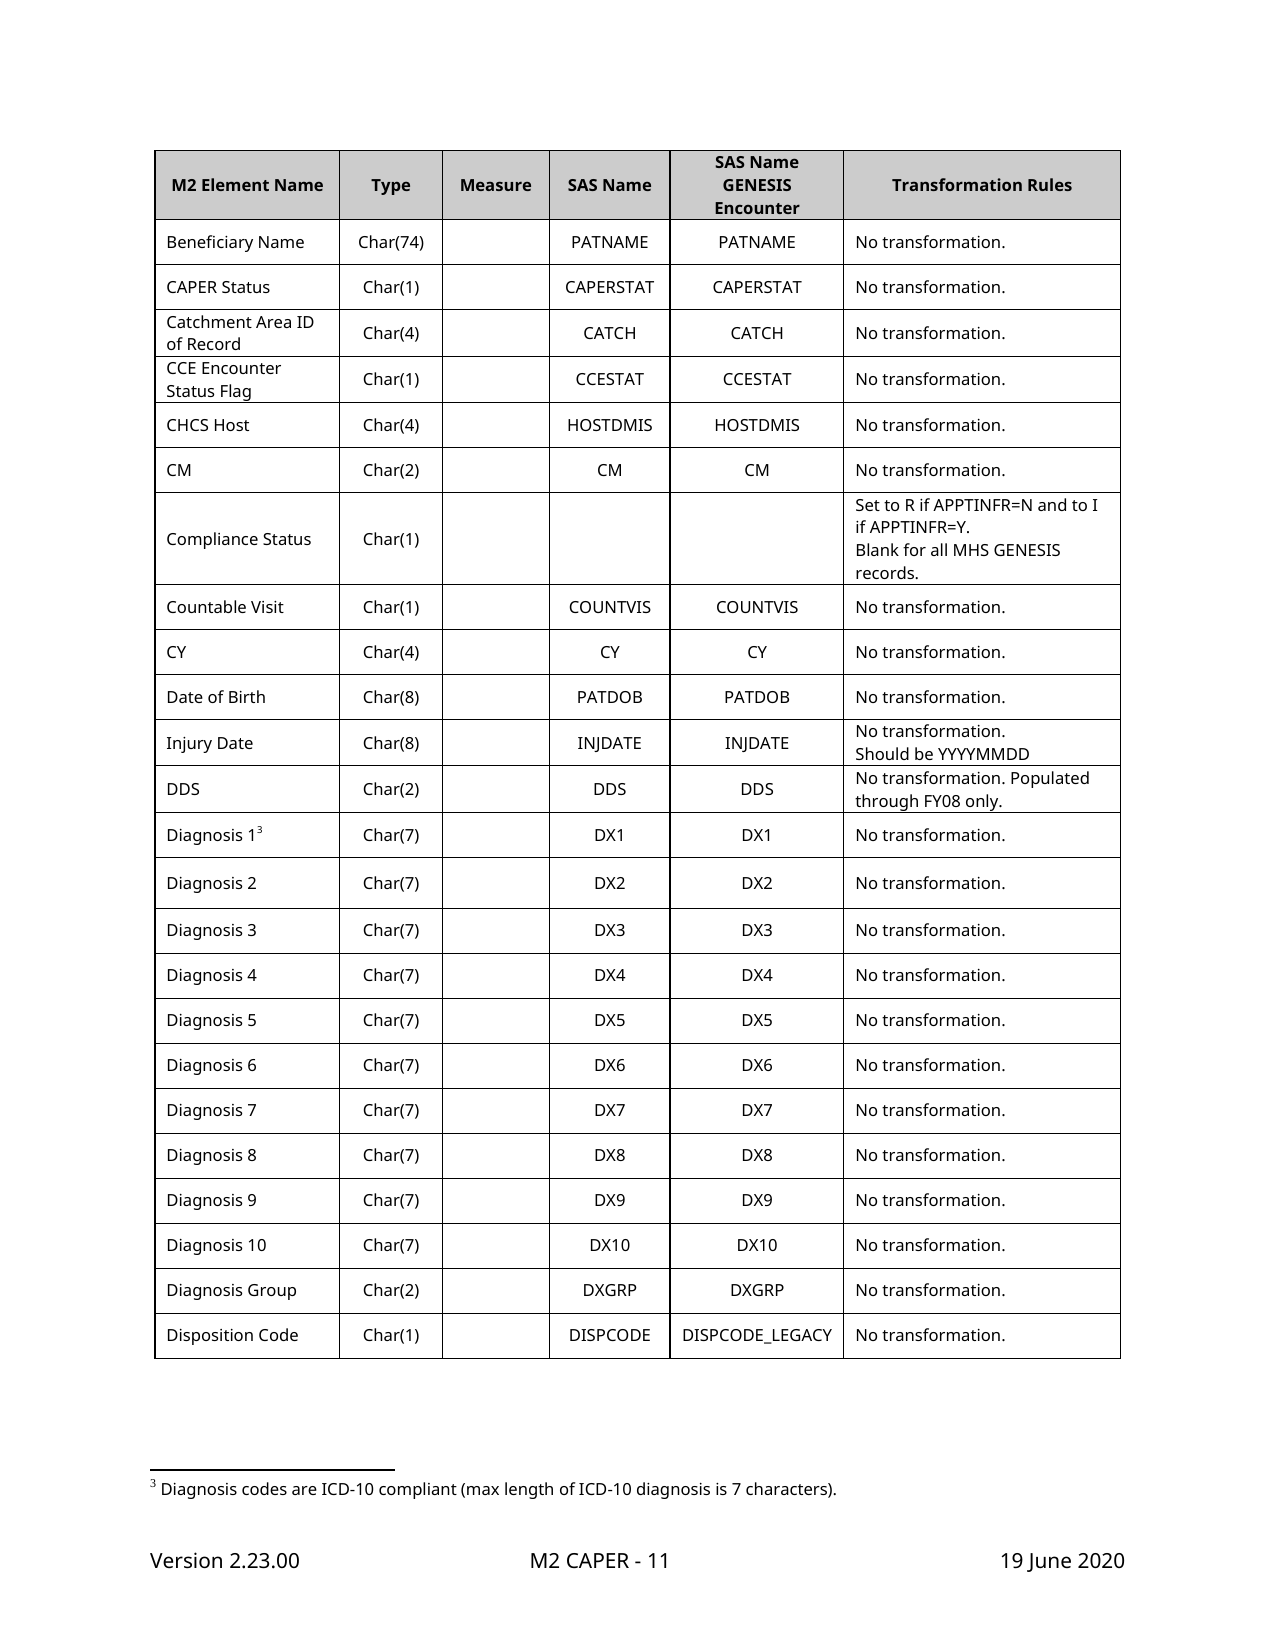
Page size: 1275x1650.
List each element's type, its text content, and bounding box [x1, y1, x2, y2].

table_cell Disposition Code [156, 1314, 339, 1357]
table_cell Char(7) [340, 954, 442, 997]
table_header Transformation Rules [844, 151, 1120, 219]
table_cell No transformation. Populated through FY08 only. [844, 766, 1120, 812]
table_cell Diagnosis 2 [156, 858, 339, 907]
table_cell [443, 813, 549, 857]
table_cell No transformation. [844, 1179, 1120, 1222]
table_cell [443, 858, 549, 907]
table_cell DX6 [671, 1044, 843, 1087]
table_cell Diagnosis 3 [156, 909, 339, 952]
table_cell [443, 1224, 549, 1267]
table_cell Char(2) [340, 448, 442, 492]
table_cell [443, 448, 549, 492]
table_cell [443, 585, 549, 629]
table_cell Char(7) [340, 1044, 442, 1087]
table_cell Diagnosis 5 [156, 999, 339, 1042]
table_cell Char(7) [340, 1179, 442, 1222]
table_cell COUNTVIS [550, 585, 669, 629]
table_cell DX2 [550, 858, 669, 907]
table_cell No transformation. [844, 220, 1120, 264]
table_cell CCESTAT [550, 357, 669, 402]
table_cell [443, 310, 549, 356]
table_cell CM [156, 448, 339, 492]
table_cell Diagnosis 7 [156, 1089, 339, 1132]
table_cell DX4 [671, 954, 843, 997]
table_cell [550, 493, 669, 584]
table_cell No transformation. [844, 1314, 1120, 1357]
table_cell DXGRP [671, 1269, 843, 1312]
table_cell No transformation. [844, 954, 1120, 997]
table_cell DX3 [671, 909, 843, 952]
table_cell [443, 493, 549, 584]
table_cell Char(4) [340, 630, 442, 674]
table_cell PATDOB [550, 675, 669, 719]
table_cell DX5 [550, 999, 669, 1042]
table_cell Char(4) [340, 403, 442, 447]
table_cell INJDATE [550, 720, 669, 765]
table_cell [443, 1044, 549, 1087]
table_cell Diagnosis 10 [156, 1224, 339, 1267]
table_header Type [340, 151, 442, 219]
table_cell PATDOB [671, 675, 843, 719]
table_cell DX1 [671, 813, 843, 857]
table_cell DX9 [550, 1179, 669, 1222]
table_cell CY [550, 630, 669, 674]
table_cell Diagnosis 8 [156, 1134, 339, 1177]
table_cell DX4 [550, 954, 669, 997]
table_cell DISPCODE_LEGACY [671, 1314, 843, 1357]
table_cell Char(7) [340, 1224, 442, 1267]
table_cell No transformation. [844, 265, 1120, 309]
table_cell Char(7) [340, 858, 442, 907]
table_cell DX3 [550, 909, 669, 952]
table_cell Char(1) [340, 265, 442, 309]
table_header M2 Element Name [156, 151, 339, 219]
table_cell Injury Date [156, 720, 339, 765]
table_cell [443, 909, 549, 952]
table_cell Diagnosis 4 [156, 954, 339, 997]
table_cell Char(7) [340, 999, 442, 1042]
table_cell No transformation. [844, 675, 1120, 719]
table_cell [443, 265, 549, 309]
table_cell DISPCODE [550, 1314, 669, 1357]
table_cell DX2 [671, 858, 843, 907]
table_cell No transformation. [844, 357, 1120, 402]
table_cell CY [156, 630, 339, 674]
table_cell DDS [550, 766, 669, 812]
table_cell [443, 1179, 549, 1222]
table_cell Char(2) [340, 766, 442, 812]
table_cell Char(2) [340, 1269, 442, 1312]
table_cell PATNAME [550, 220, 669, 264]
table_cell CCESTAT [671, 357, 843, 402]
table_cell CAPERSTAT [671, 265, 843, 309]
table_cell CHCS Host [156, 403, 339, 447]
table_cell DX7 [550, 1089, 669, 1132]
table_cell No transformation. [844, 1044, 1120, 1087]
table_header Measure [443, 151, 549, 219]
table_cell Char(1) [340, 1314, 442, 1357]
table_cell No transformation. [844, 448, 1120, 492]
table_cell Set to R if APPTINFR=N and to I if APPTINFR=Y. Blank for all MHS GENESIS records. [844, 493, 1120, 584]
table_cell [443, 1134, 549, 1177]
table_cell CATCH [550, 310, 669, 356]
table_cell No transformation. [844, 403, 1120, 447]
table_cell Char(8) [340, 675, 442, 719]
table_cell [443, 1269, 549, 1312]
table_cell CCE Encounter Status Flag [156, 357, 339, 402]
table_cell CY [671, 630, 843, 674]
table_cell [443, 220, 549, 264]
table_cell No transformation. [844, 310, 1120, 356]
table_cell DDS [156, 766, 339, 812]
table_cell DX10 [671, 1224, 843, 1267]
table_cell DX10 [550, 1224, 669, 1267]
table_cell Char(1) [340, 357, 442, 402]
table_cell DX8 [550, 1134, 669, 1177]
table_cell Char(1) [340, 585, 442, 629]
table_cell No transformation. [844, 909, 1120, 952]
table_cell COUNTVIS [671, 585, 843, 629]
table_cell [443, 1089, 549, 1132]
table_cell No transformation. [844, 630, 1120, 674]
table_cell Diagnosis Group [156, 1269, 339, 1312]
table_cell Compliance Status [156, 493, 339, 584]
table_cell [671, 493, 843, 584]
table_cell No transformation. [844, 999, 1120, 1042]
table_cell Char(7) [340, 813, 442, 857]
table_cell CM [671, 448, 843, 492]
table_cell Beneficiary Name [156, 220, 339, 264]
table_cell DX6 [550, 1044, 669, 1087]
table_cell PATNAME [671, 220, 843, 264]
table_cell [443, 720, 549, 765]
table_cell Diagnosis 9 [156, 1179, 339, 1222]
table_cell CM [550, 448, 669, 492]
table_cell No transformation. [844, 858, 1120, 907]
table_cell Char(7) [340, 1089, 442, 1132]
table_cell No transformation. [844, 813, 1120, 857]
table_cell INJDATE [671, 720, 843, 765]
table_cell No transformation. [844, 1089, 1120, 1132]
table_cell Char(8) [340, 720, 442, 765]
table_cell DXGRP [550, 1269, 669, 1312]
table_cell [443, 766, 549, 812]
table_cell DX5 [671, 999, 843, 1042]
table_cell No transformation. Should be YYYYMMDD [844, 720, 1120, 765]
table_cell No transformation. [844, 1269, 1120, 1312]
table_cell Char(4) [340, 310, 442, 356]
table_cell HOSTDMIS [550, 403, 669, 447]
table_cell [443, 954, 549, 997]
table_cell Diagnosis 1 [156, 813, 339, 857]
table_cell No transformation. [844, 1224, 1120, 1267]
table_cell [443, 630, 549, 674]
table_cell DX8 [671, 1134, 843, 1177]
table_cell DX9 [671, 1179, 843, 1222]
table_cell Char(7) [340, 909, 442, 952]
table_cell CATCH [671, 310, 843, 356]
table_cell HOSTDMIS [671, 403, 843, 447]
table_cell Date of Birth [156, 675, 339, 719]
table_cell Catchment Area ID of Record [156, 310, 339, 356]
table_cell [443, 1314, 549, 1357]
table_cell No transformation. [844, 1134, 1120, 1177]
table_cell [443, 403, 549, 447]
table_cell CAPERSTAT [550, 265, 669, 309]
table_cell DX7 [671, 1089, 843, 1132]
table_cell [443, 999, 549, 1042]
table_cell Char(74) [340, 220, 442, 264]
table_cell CAPER Status [156, 265, 339, 309]
table_cell [443, 675, 549, 719]
table_cell Diagnosis 6 [156, 1044, 339, 1087]
table_cell Countable Visit [156, 585, 339, 629]
table_cell Char(7) [340, 1134, 442, 1177]
table_cell DDS [671, 766, 843, 812]
table_header SAS Name GENESIS Encounter [671, 151, 843, 219]
table_cell No transformation. [844, 585, 1120, 629]
table_cell [443, 357, 549, 402]
table_header SAS Name [550, 151, 669, 219]
table_cell DX1 [550, 813, 669, 857]
table_cell Char(1) [340, 493, 442, 584]
